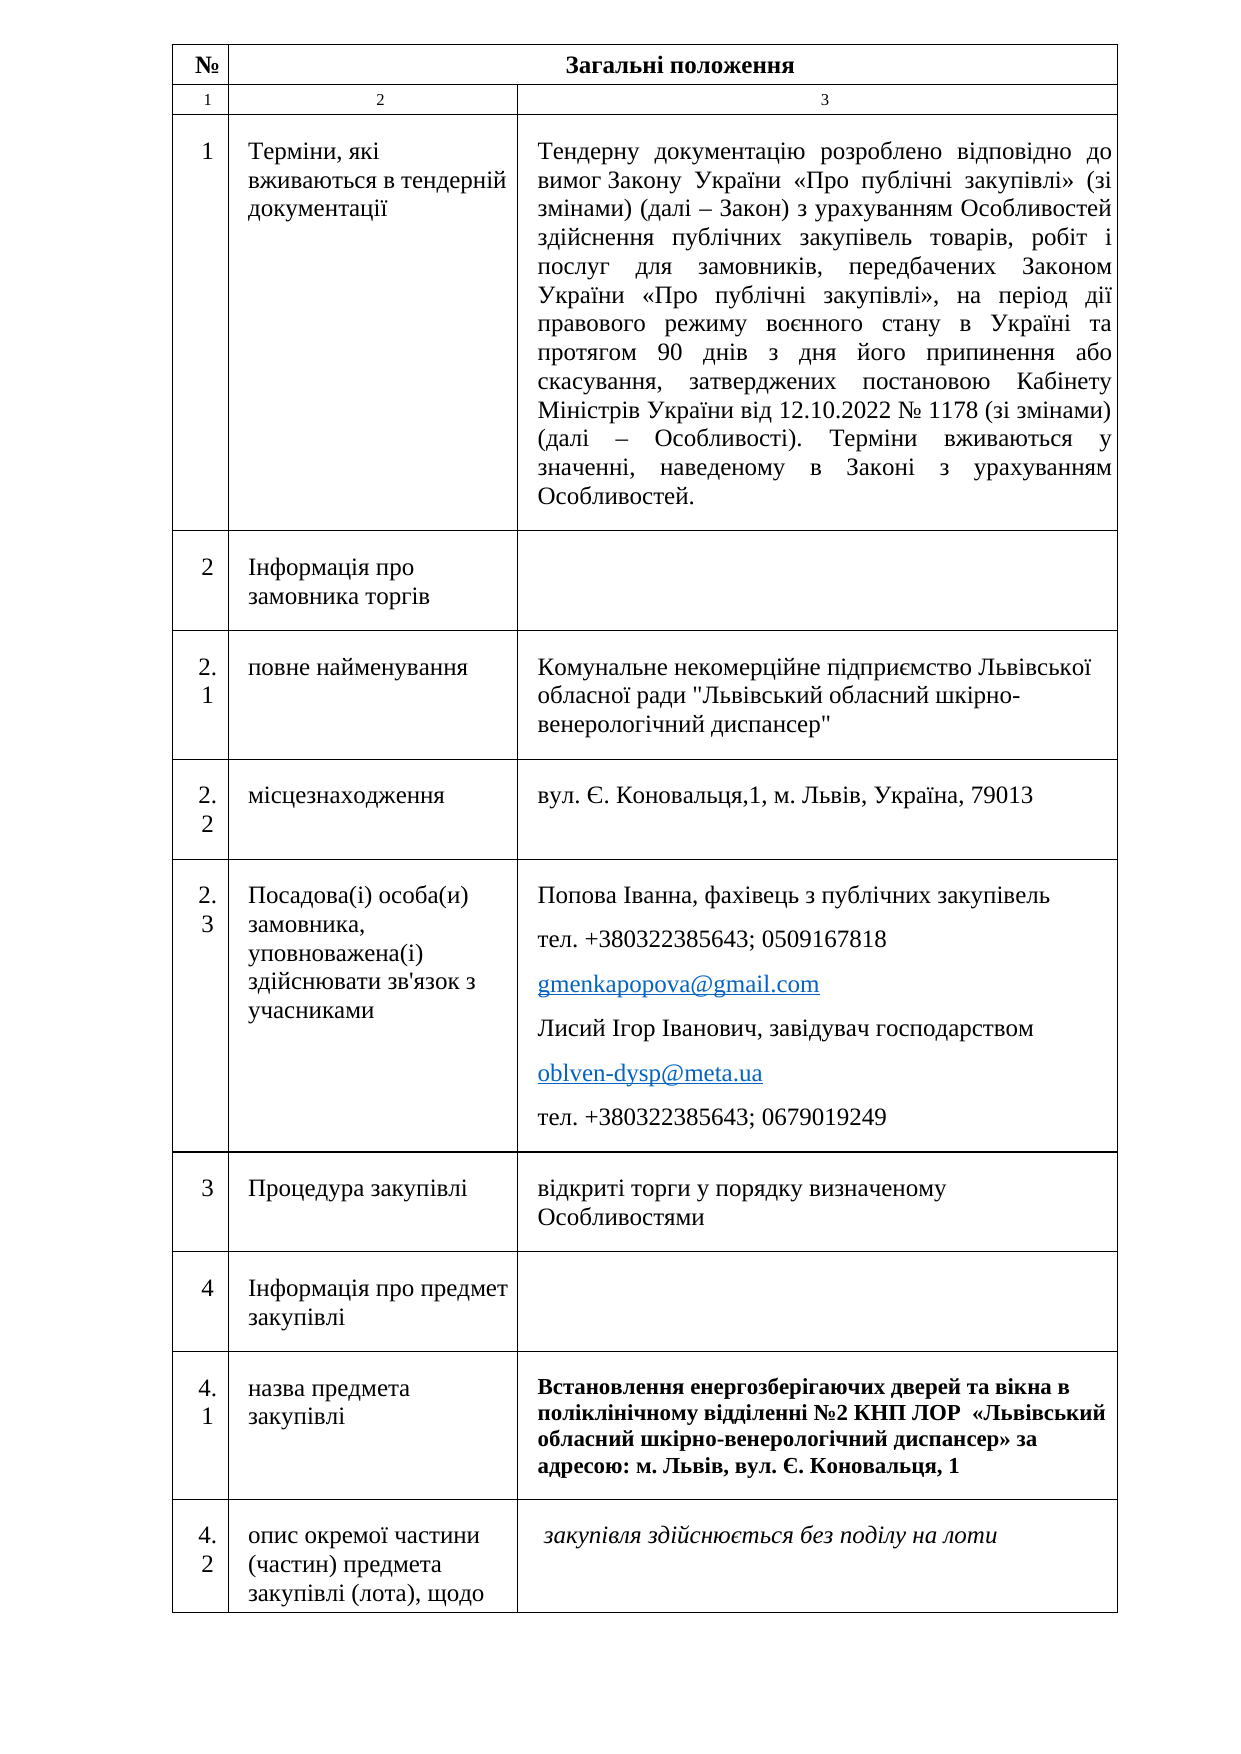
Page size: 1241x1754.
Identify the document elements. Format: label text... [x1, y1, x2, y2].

table_cell 2 [173, 531, 228, 630]
table_cell Попова Іванна, фахівець з публічних закупівель тел. +380322385643; 0509167818 gmenkapopova@gmail.com Лисий Ігор Іванович, завідувач господарством oblven-dysp@meta.ua тел. +380322385643; 0679019249 [518, 860, 1117, 1151]
table_cell Інформація про предмет закупівлі [229, 1252, 517, 1351]
table_cell [518, 1252, 1117, 1351]
table_cell 4 [173, 1252, 228, 1351]
table_cell 3 [518, 85, 1117, 114]
table_cell 2.3 [173, 860, 228, 1151]
table_cell Інформація про замовника торгів [229, 531, 517, 630]
table_cell Посадова(і) особа(и) замовника, уповноважена(і) здійснювати зв'язок з учасниками [229, 860, 517, 1151]
table_header Загальні положення [229, 45, 1117, 84]
table_cell 3 [173, 1153, 228, 1251]
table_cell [229, 1500, 517, 1612]
table_cell 2.2 [173, 760, 228, 858]
table_cell 4.1 [173, 1352, 228, 1499]
table_cell повне найменування [229, 631, 517, 759]
table_cell вул. Є. Коновальця,1, м. Львів, Україна, 79013 [518, 760, 1117, 858]
table_cell назва предмета закупівлі [229, 1352, 517, 1499]
table_cell Встановлення енергозберігаючих дверей та вікна в поліклінічному відділенні №2 КНП ЛОР «Львівський обласний шкірно-венерологічний диспансер» за адресою: м. Львів, вул. Є. Коновальця, 1 [518, 1352, 1117, 1499]
table_cell Процедура закупівлі [229, 1153, 517, 1251]
table_cell Комунальне некомерційне підприємство Львівської обласної ради "Львівський обласний шкірно-венерологічний диспансер" [518, 631, 1117, 759]
table_cell [518, 531, 1117, 630]
table_header № [173, 45, 228, 84]
table_cell 1 [173, 85, 228, 114]
table_cell Терміни, які вживаються в тендерній документації [229, 115, 517, 530]
table_cell 1 [173, 115, 228, 530]
table_cell Тендерну документацію розроблено відповідно до вимог Закону України «Про публічні закупівлі» (зі змінами) (далі – Закон) з урахуванням Особливостей здійснення публічних закупівель товарів, робіт і послуг для замовників, передбачених Законом України «Про публічні закупівлі», на період дії правового режиму воєнного стану в Україні та протягом 90 днів з дня його припинення або скасування, затверджених постановою Кабінету Міністрів України від 12.10.2022 № 1178 (зі змінами) (далі – Особливості). Терміни вживаються у значенні, наведеному в Законі з урахуванням Особливостей. [518, 115, 1117, 530]
table_cell місцезнаходження [229, 760, 517, 858]
table_cell відкриті торги у порядку визначеному Особливостями [518, 1153, 1117, 1251]
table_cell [518, 1500, 1117, 1612]
table_cell 2.1 [173, 631, 228, 759]
table_cell 2 [229, 85, 517, 114]
table_cell 4.2 [173, 1500, 228, 1612]
